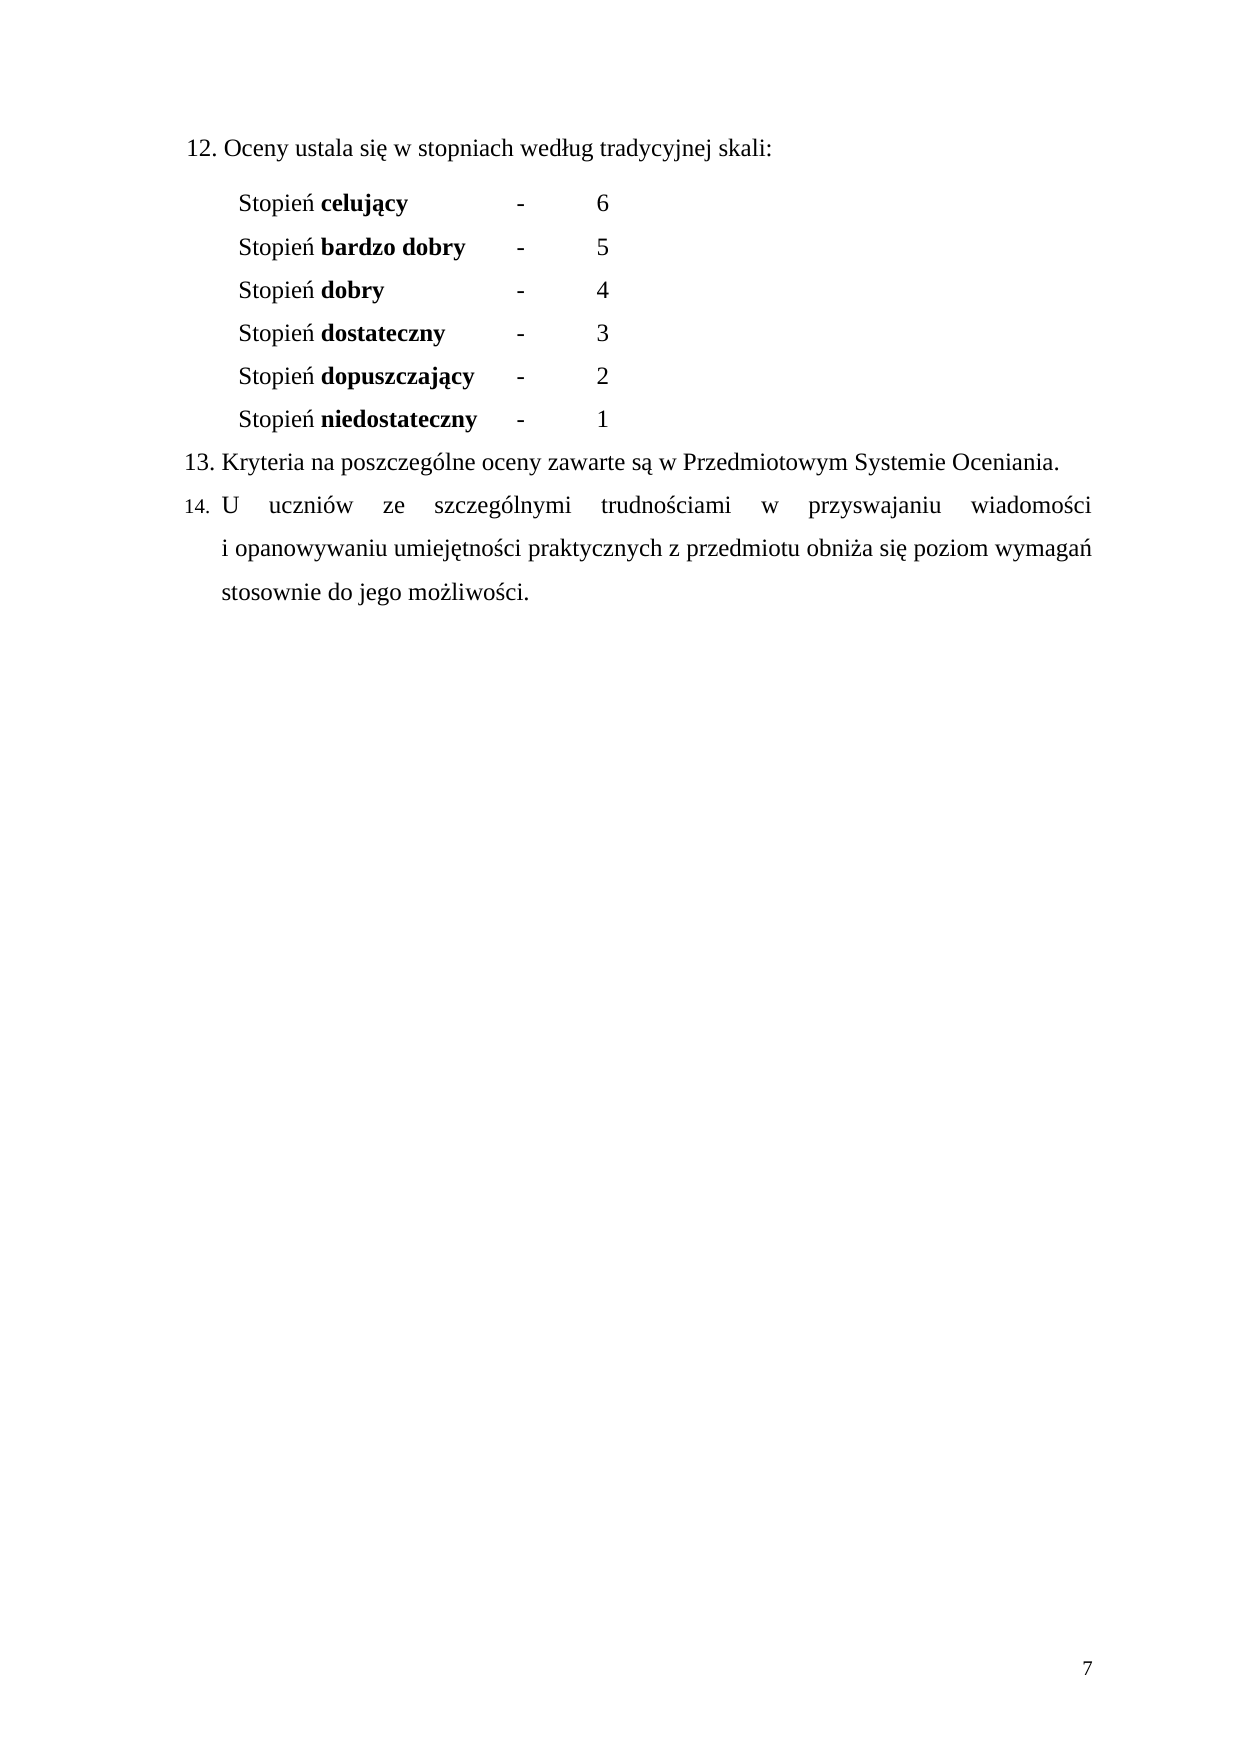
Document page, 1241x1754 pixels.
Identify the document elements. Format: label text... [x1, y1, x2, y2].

text Stopień bardzo dobry - 5 [238, 232, 1093, 260]
list Oceny ustala się w stopniach według tradycyjnej skali: [186, 133, 1093, 162]
list U uczniów ze szczególnymi trudnościami w przyswajaniu wiadomości i opanowywaniu umiejętności praktycznych z przedmiotu obniża się poziom wymagań stosownie do jego możliwości. [184, 490, 1093, 605]
list Kryteria na poszczególne oceny zawarte są w Przedmiotowym Systemie Oceniania. [184, 447, 1093, 476]
text Stopień dopuszczający - 2 [238, 361, 1093, 390]
text Stopień dobry - 4 [238, 275, 1093, 303]
text Stopień celujący - 6 [238, 188, 1093, 217]
text Stopień dostateczny - 3 [238, 318, 1093, 347]
text Stopień niedostateczny - 1 [238, 404, 1093, 433]
